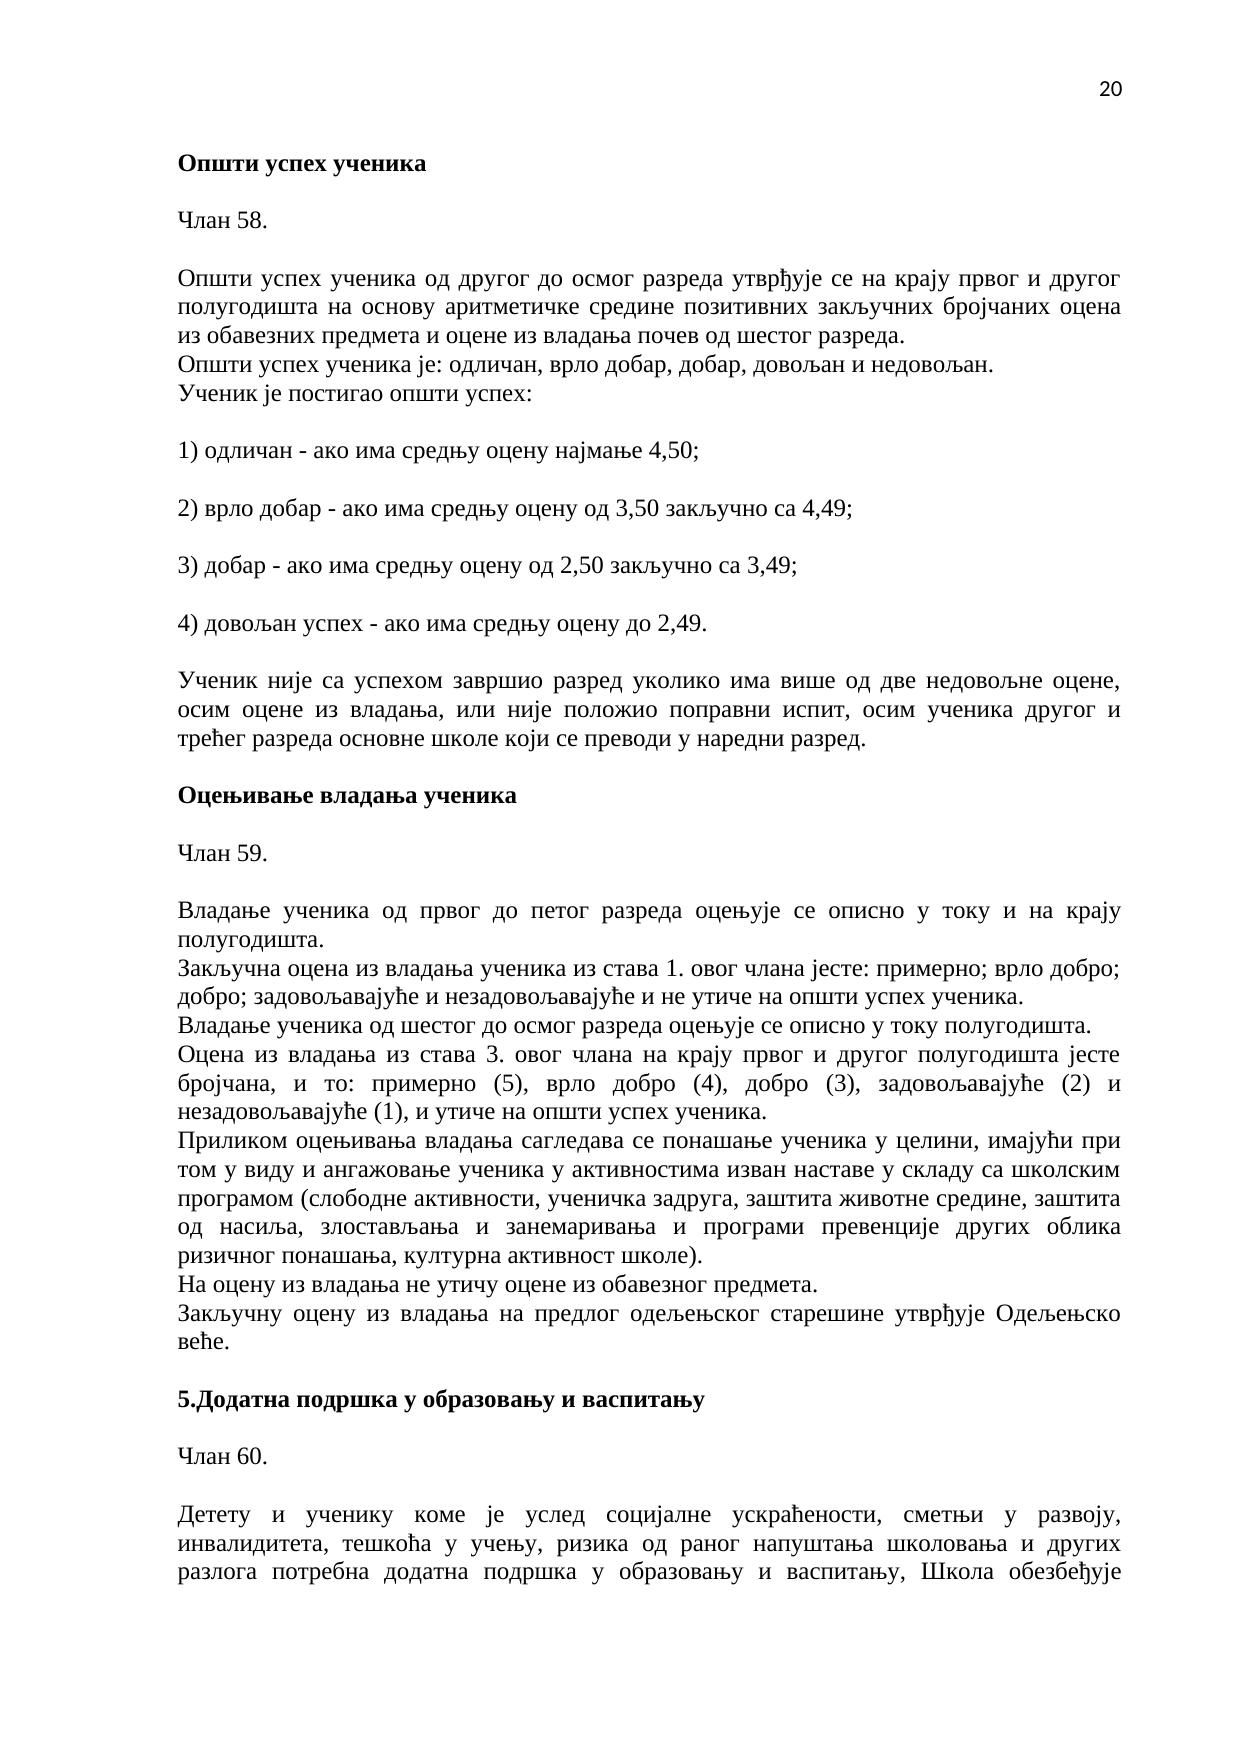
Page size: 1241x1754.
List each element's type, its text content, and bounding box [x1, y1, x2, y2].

text Члан 60. [177, 1441, 1122, 1470]
text Члан 59. [177, 838, 1122, 866]
text Општи успех ученика је: одличан, врло добар, добар, довољан и недовољан. [177, 349, 1122, 378]
text Закључна оцена из владања ученика из става 1. овог члана јесте: примерно; врло добро; добро; задовољавајуће и незадовољавајуће и не утиче на општи успех ученика. [177, 953, 1122, 1010]
text Ученик није са успехом завршио разред уколико има више од две недовољне оцене, осим оцене из владања, или није положио поправни испит, осим ученика другог и трећег разреда основне школе који се преводи у наредни разред. [177, 665, 1122, 751]
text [177, 1499, 1122, 1585]
text Члан 58. [177, 205, 1122, 234]
text 2) врло добар - ако има средњу оцену од 3,50 закључно са 4,49; [177, 493, 1122, 521]
text На оцену из владања не утичу оцене из обавезног предмета. [177, 1269, 1122, 1298]
text 5.Додатна подршка у образовању и васпитању [177, 1384, 1122, 1413]
text Владање ученика од шестог до осмог разреда оцењује се описно у току полугодишта. [177, 1010, 1122, 1039]
text Оцена из владања из става 3. овог члана на крају првог и другог полугодишта јесте бројчана, и то: примерно (5), врло добро (4), добро (3), задовољавајуће (2) и незадовољавајуће (1), и утиче на општи успех ученика. [177, 1039, 1122, 1125]
text Оцењивање владања ученика [177, 780, 1122, 809]
text Владање ученика од првог до петог разреда оцењује се описно у току и на крају полугодишта. [177, 895, 1122, 953]
text Општи успех ученика од другог до осмог разреда утврђује се на крају првог и другог полугодишта на основу аритметичке средине позитивних закључних бројчаних оцена из обавезних предмета и оцене из владања почев од шестог разреда. [177, 263, 1122, 349]
text Ученик је постигао општи успех: [177, 378, 1122, 406]
text Закључну оцену из владања на предлог одељењског старешине утврђује Одељењско веће. [177, 1298, 1122, 1355]
text 3) добар - ако има средњу оцену од 2,50 закључно са 3,49; [177, 550, 1122, 579]
text 4) довољан успех - ако има средњу оцену до 2,49. [177, 608, 1122, 636]
text Приликом оцењивања владања сагледава се понашање ученика у целини, имајући при том у виду и ангажовање ученика у активностима изван наставе у складу са школским програмом (слободне активности, ученичка задруга, заштита животне средине, заштита од насиља, злостављања и занемаривања и програми превенције других облика ризичног понашања, културна активност школе). [177, 1125, 1122, 1269]
text 1) одличан - ако има средњу оцену најмање 4,50; [177, 435, 1122, 464]
text Општи успех ученика [177, 148, 1122, 176]
